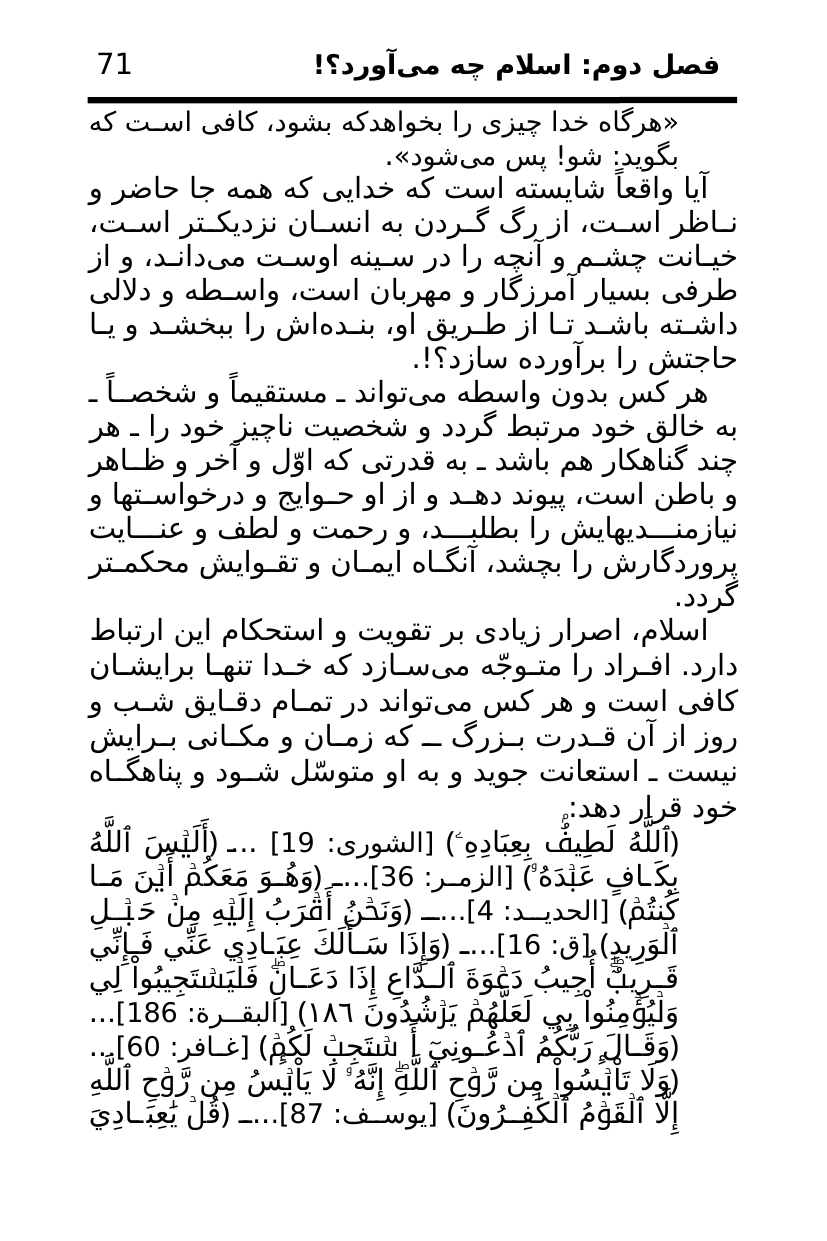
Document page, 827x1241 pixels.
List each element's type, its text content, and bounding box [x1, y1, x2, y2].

text هر كس‌ بدون‌ واسطه‌ می‌تواند ـ مستقیماً و شخصاً ـ به‌ خالق‌ خود مرتبط‌ گردد و شخصیت‌ ناچیز خود را ـ هر چند گناهكار هم‌ باشد ـ به‌ قدرتی‌ كه‌ اوّل‌ و آخر و ظاهر و باطن‌ است‌، پیوند دهد و از او حوایج‌ و درخواستها و نیازمندیهایش‌ را بطلبد، و رحمت‌ و لطف‌ و عنایت‌ پروردگارش‌ را بچشد، آنگاه‌ ایمان‌ و تقوایش‌ محكمتر گردد. [89, 376, 738, 613]
text «هرگاه‌ خدا چیزی‌ را بخواهدكه‌ بشود، كافی‌ است‌ كه‌ بگوید: شو! پس‌ می‌شود». [89, 106, 679, 172]
text اسلام‌، اصرار زیادی‌ بر تقویت‌ و استحكام‌ این‌ ارتباط‌ دارد. افراد را متوجّه‌ می‌سازد كه‌ خدا تنها برایشان‌ كافی‌ است‌ و هر كس‌ می‌تواند در تمام‌ دقایق‌ شب‌ و روز از آن‌ قدرت‌ بزرگ‌ ـ كه‌ زمان‌ و مكانی‌ برایش‌ نیست‌ ـ استعانت‌ جوید و به‌ او متوسّل‌ شود و پناهگاه‌ خود قرار دهد: [89, 613, 738, 824]
text آیا واقعاً شایسته‌ است‌ كه‌ خدایی‌ كه‌ همه‌ جا حاضر و ناظر است‌، از رگ‌ گردن‌ به‌ انسان‌ نزدیكتر است‌، خیانت‌ چشم‌ و آنچه‌ را در سینه‌ اوست‌ می‌داند، و از طرفی‌ بسیار آمرزگار و مهربان‌ است‌، واسطه‌ و دلالی‌ داشته‌ باشد تا از طریق‌ او، بنده‌اش‌ را ببخشد و یا حاجتش‌ را برآورده‌ سازد؟!. [89, 172, 738, 376]
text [89, 825, 679, 1131]
